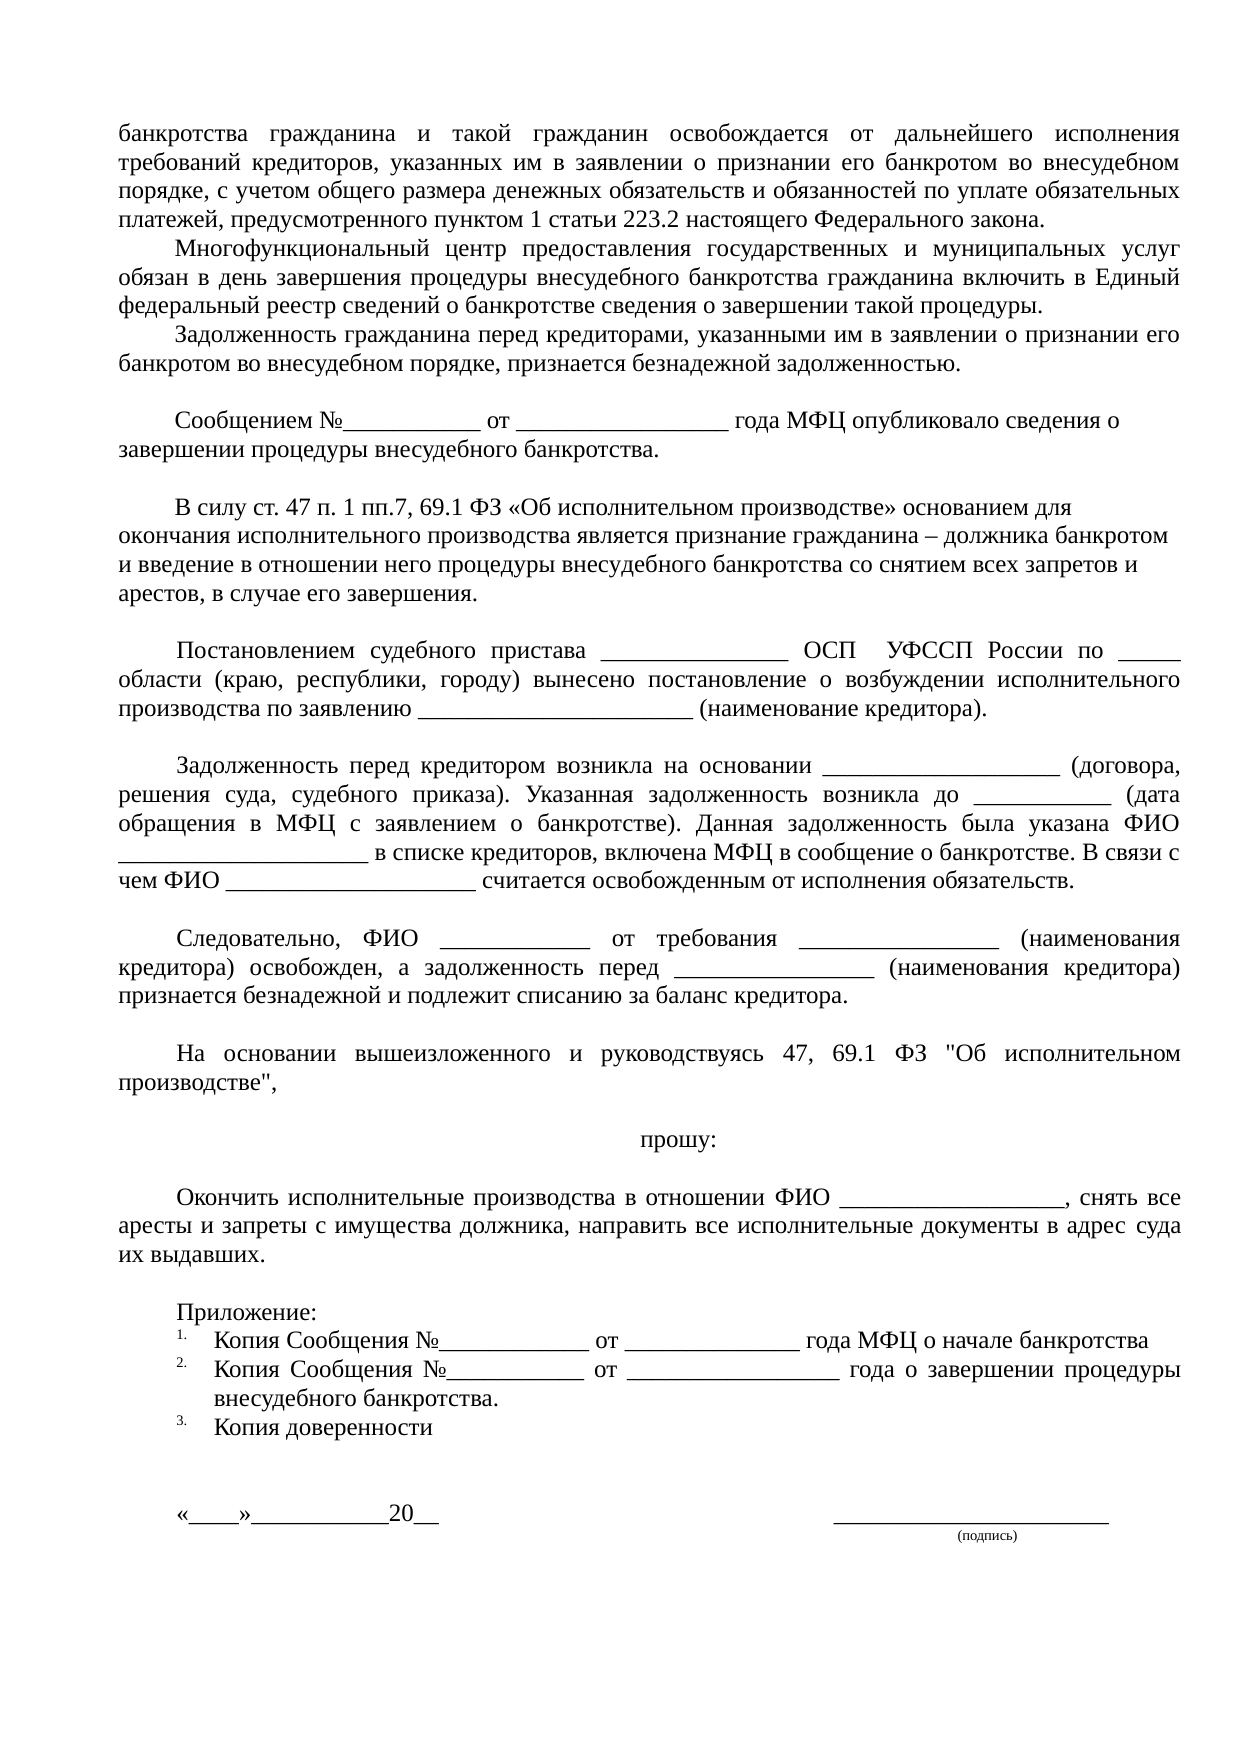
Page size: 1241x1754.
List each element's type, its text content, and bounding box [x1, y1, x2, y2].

text Задолженность перед кредитором возникла на основании ___________________ (договора, решения суда, судебного приказа). Указанная задолженность возникла до ___________ (дата обращения в МФЦ с заявлением о банкротстве). Данная задолженность была указана ФИО ____________________ в списке кредиторов, включена МФЦ в сообщение о банкротстве. В связи с чем ФИО ____________________ считается освобожденным от исполнения обязательств. [118, 751, 1181, 894]
text Многофункциональный центр предоставления государственных и муниципальных услуг обязан в день завершения процедуры внесудебного банкротства гражданина включить в Единый федеральный реестр сведений о банкротстве сведения о завершении такой процедуры. [118, 233, 1181, 319]
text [118, 118, 1181, 233]
list Копия Сообщения №____________ от ______________ года МФЦ о начале банкротства [176, 1326, 1181, 1354]
list Копия доверенности [176, 1412, 1181, 1441]
text прошу: [118, 1124, 1181, 1153]
text Приложение: [118, 1297, 1181, 1326]
list Копия Сообщения №___________ от _________________ года о завершении процедуры внесудебного банкротства. [176, 1354, 1181, 1412]
text (подпись) [118, 1527, 1181, 1556]
text Окончить исполнительные производства в отношении ФИО __________________, снять все аресты и запреты с имущества должника, направить все исполнительные документы в адрес суда их выдавших. [118, 1182, 1181, 1268]
text «____»___________20__ ______________________ [118, 1498, 1181, 1527]
text В силу ст. 47 п. 1 пп.7, 69.1 ФЗ «Об исполнительном производстве» основанием для окончания исполнительного производства является признание гражданина – должника банкротом и введение в отношении него процедуры внесудебного банкротства со снятием всех запретов и арестов, в случае его завершения. [118, 492, 1181, 607]
text На основании вышеизложенного и руководствуясь 47, 69.1 ФЗ "Об исполнительном производстве", [118, 1038, 1181, 1096]
text Задолженность гражданина перед кредиторами, указанными им в заявлении о признании его банкротом во внесудебном порядке, признается безнадежной задолженностью. [118, 319, 1181, 377]
text Постановлением судебного пристава _______________ ОСП УФССП России по _____ области (краю, республики, городу) вынесено постановление о возбуждении исполнительного производства по заявлению ______________________ (наименование кредитора). [118, 636, 1181, 722]
text Следовательно, ФИО ____________ от требования ________________ (наименования кредитора) освобожден, а задолженность перед ________________ (наименования кредитора) признается безнадежной и подлежит списанию за баланс кредитора. [118, 923, 1181, 1009]
text Сообщением №___________ от _________________ года МФЦ опубликовало сведения о завершении процедуры внесудебного банкротства. [118, 406, 1181, 463]
